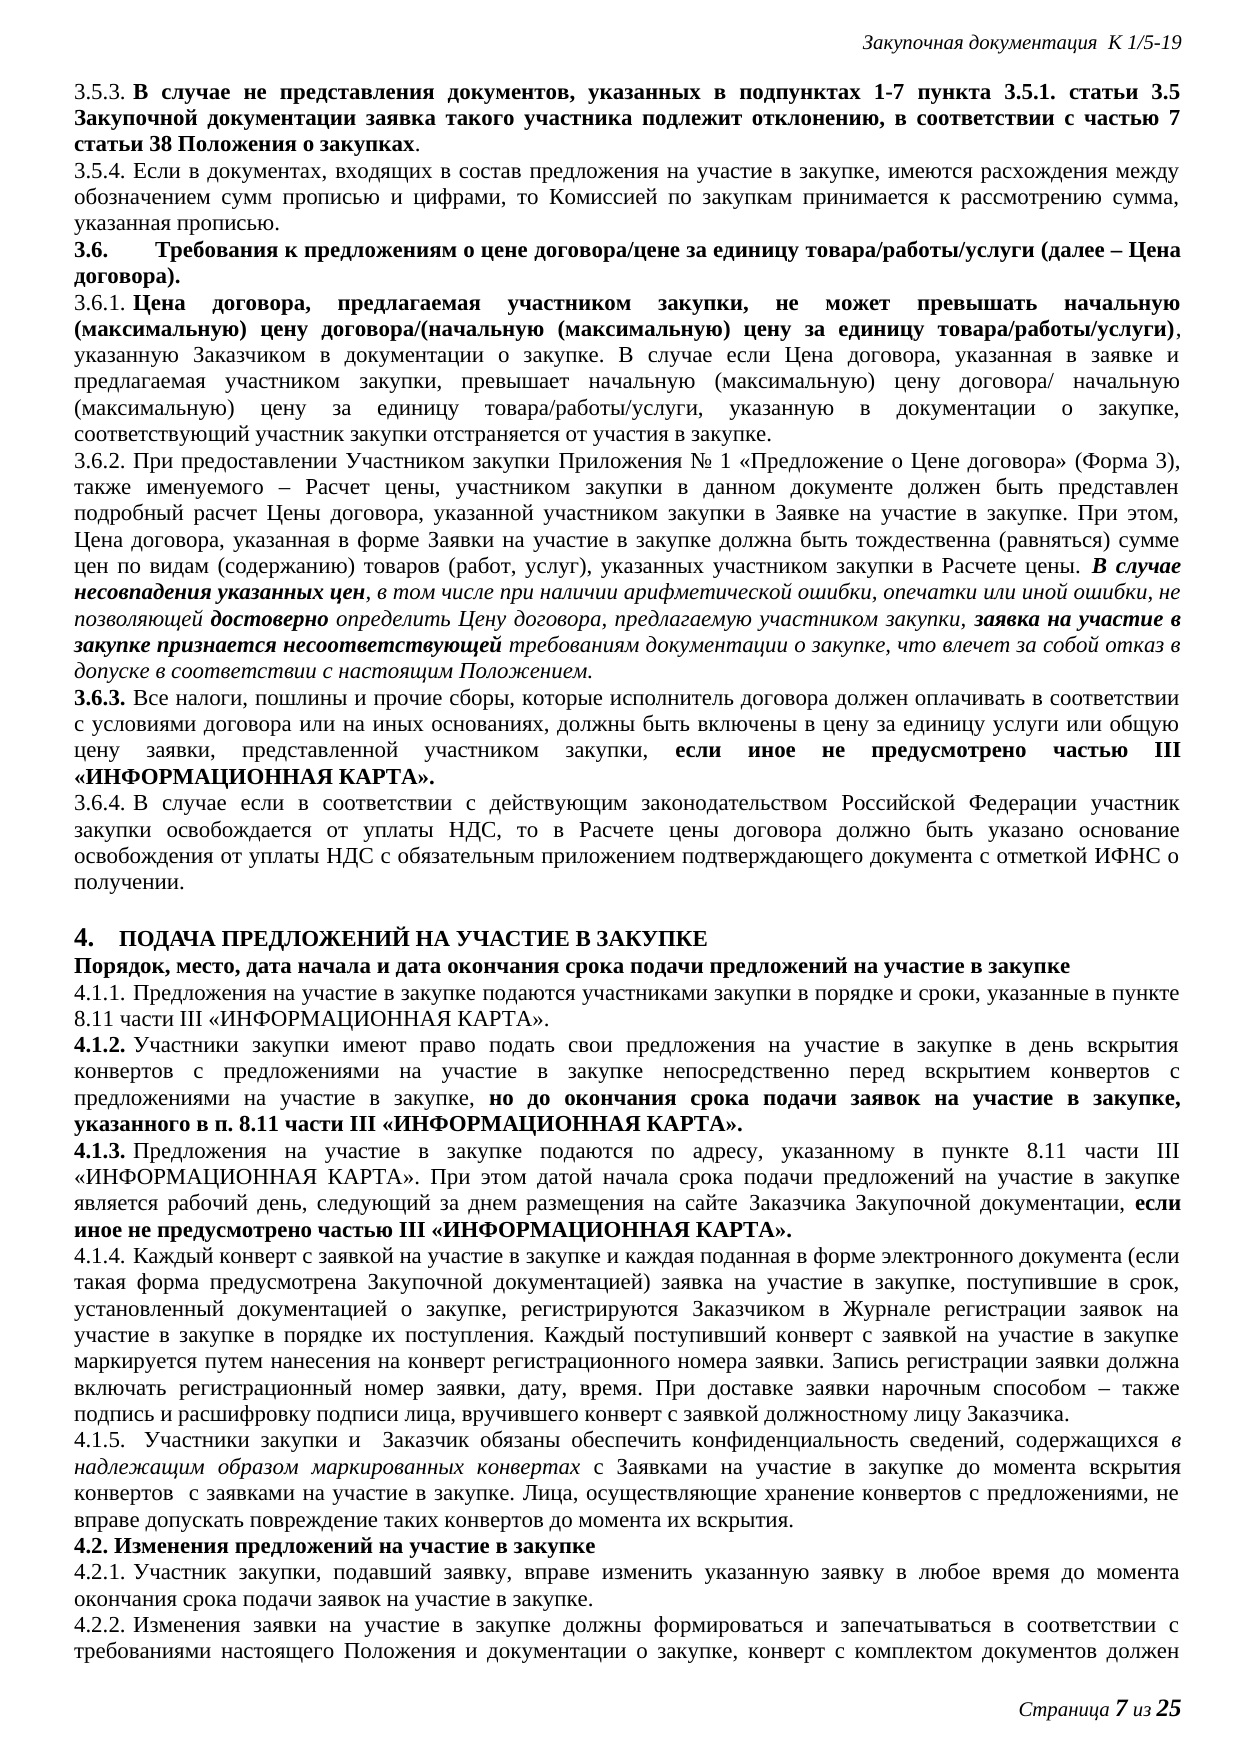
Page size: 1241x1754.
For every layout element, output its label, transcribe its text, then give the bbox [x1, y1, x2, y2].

list При предоставлении Участником закупки Приложения № 1 «Предложение о Цене договора» (Форма 3), также именуемого – Расчет цены, участником закупки в данном документе должен быть представлен подробный расчет Цены договора, указанной участником закупки в Заявке на участие в закупке. При этом, Цена договора, указанная в форме Заявки на участие в закупке должна быть тождественна (равняться) сумме цен по видам (содержанию) товаров (работ, услуг), указанных участником закупки в Расчете цены. В случае несовпадения указанных цен, в том числе при наличии арифметической ошибки, опечатки или иной ошибки, не позволяющей достоверно определить Цену договора, предлагаемую участником закупки, заявка на участие в закупке признается несоответствующей требованиям документации о закупке, что влечет за собой отказ в допуске в соответствии с настоящим Положением. [74, 447, 1181, 684]
subtitle Предложения на участие в закупке подаются по адресу, указанному в пункте 8.11 части III «ИНФОРМАЦИОННАЯ КАРТА». При этом датой начала срока подачи предложений на участие в закупке является рабочий день, следующий за днем размещения на сайте Заказчика Закупочной документации, если иное не предусмотрено частью III «ИНФОРМАЦИОННАЯ КАРТА». [74, 1137, 1181, 1242]
subtitle Требования к предложениям о цене договора/цене за единицу товара/работы/услуги (далее – Цена договора). [74, 236, 1181, 288]
subtitle Участники закупки имеют право подать свои предложения на участие в закупке в день вскрытия конвертов с предложениями на участие в закупке непосредственно перед вскрытием конвертов с предложениями на участие в закупке, но до окончания срока подачи заявок на участие в закупке, указанного в п. 8.11 части III «ИНФОРМАЦИОННАЯ КАРТА». [74, 1031, 1181, 1137]
subtitle Порядок, место, дата начала и дата окончания срока подачи предложений на участие в закупке [74, 952, 1181, 978]
list Если в документах, входящих в состав предложения на участие в закупке, имеются расхождения между обозначением сумм прописью и цифрами, то Комиссией по закупкам принимается к рассмотрению сумма, указанная прописью. [74, 157, 1181, 236]
list Участник закупки, подавший заявку, вправе изменить указанную заявку в любое время до момента окончания срока подачи заявок на участие в закупке. [74, 1558, 1181, 1611]
subtitle Каждый конверт с заявкой на участие в закупке и каждая поданная в форме электронного документа (если такая форма предусмотрена Закупочной документацией) заявка на участие в закупке, поступившие в срок, установленный документацией о закупке, регистрируются Заказчиком в Журнале регистрации заявок на участие в закупке в порядке их поступления. Каждый поступивший конверт с заявкой на участие в закупке маркируется путем нанесения на конверт регистрационного номера заявки. Запись регистрации заявки должна включать регистрационный номер заявки, дату, время. При доставке заявки нарочным способом – также подпись и расшифровку подписи лица, вручившего конверт с заявкой должностному лицу Заказчика. [74, 1242, 1181, 1427]
subtitle ПОДАЧА ПРЕДЛОЖЕНИЙ НА УЧАСТИЕ В ЗАКУПКЕ [74, 921, 1181, 952]
list Все налоги, пошлины и прочие сборы, которые исполнитель договора должен оплачивать в соответствии с условиями договора или на иных основаниях, должны быть включены в цену за единицу услуги или общую цену заявки, представленной участником закупки, если иное не предусмотрено частью III «ИНФОРМАЦИОННАЯ КАРТА». [74, 684, 1181, 789]
list В случае не представления документов, указанных в подпунктах 1-7 пункта 3.5.1. статьи 3.5 Закупочной документации заявка такого участника подлежит отклонению, в соответствии с частью 7 статьи 38 Положения о закупках. [74, 78, 1181, 157]
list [74, 1611, 1181, 1664]
list Цена договора, предлагаемая участником закупки, не может превышать начальную (максимальную) цену договора/(начальную (максимальную) цену за единицу товара/работы/услуги), указанную Заказчиком в документации о закупке. В случае если Цена договора, указанная в заявке и предлагаемая участником закупки, превышает начальную (максимальную) цену договора/ начальную (максимальную) цену за единицу товара/работы/услуги, указанную в документации о закупке, соответствующий участник закупки отстраняется от участия в закупке. [74, 288, 1181, 447]
subtitle Участники закупки и Заказчик обязаны обеспечить конфиденциальность сведений, содержащихся в надлежащим образом маркированных конвертах с Заявками на участие в закупке до момента вскрытия конвертов с заявками на участие в закупке. Лица, осуществляющие хранение конвертов с предложениями, не вправе допускать повреждение таких конвертов до момента их вскрытия. [74, 1427, 1181, 1532]
subtitle Предложения на участие в закупке подаются участниками закупки в порядке и сроки, указанные в пункте 8.11 части III «ИНФОРМАЦИОННАЯ КАРТА». [74, 978, 1181, 1031]
subtitle 4.2. Изменения предложений на участие в закупке [74, 1532, 1181, 1558]
list В случае если в соответствии с действующим законодательством Российской Федерации участник закупки освобождается от уплаты НДС, то в Расчете цены договора должно быть указано основание освобождения от уплаты НДС с обязательным приложением подтверждающего документа с отметкой ИФНС о получении. [74, 789, 1181, 895]
